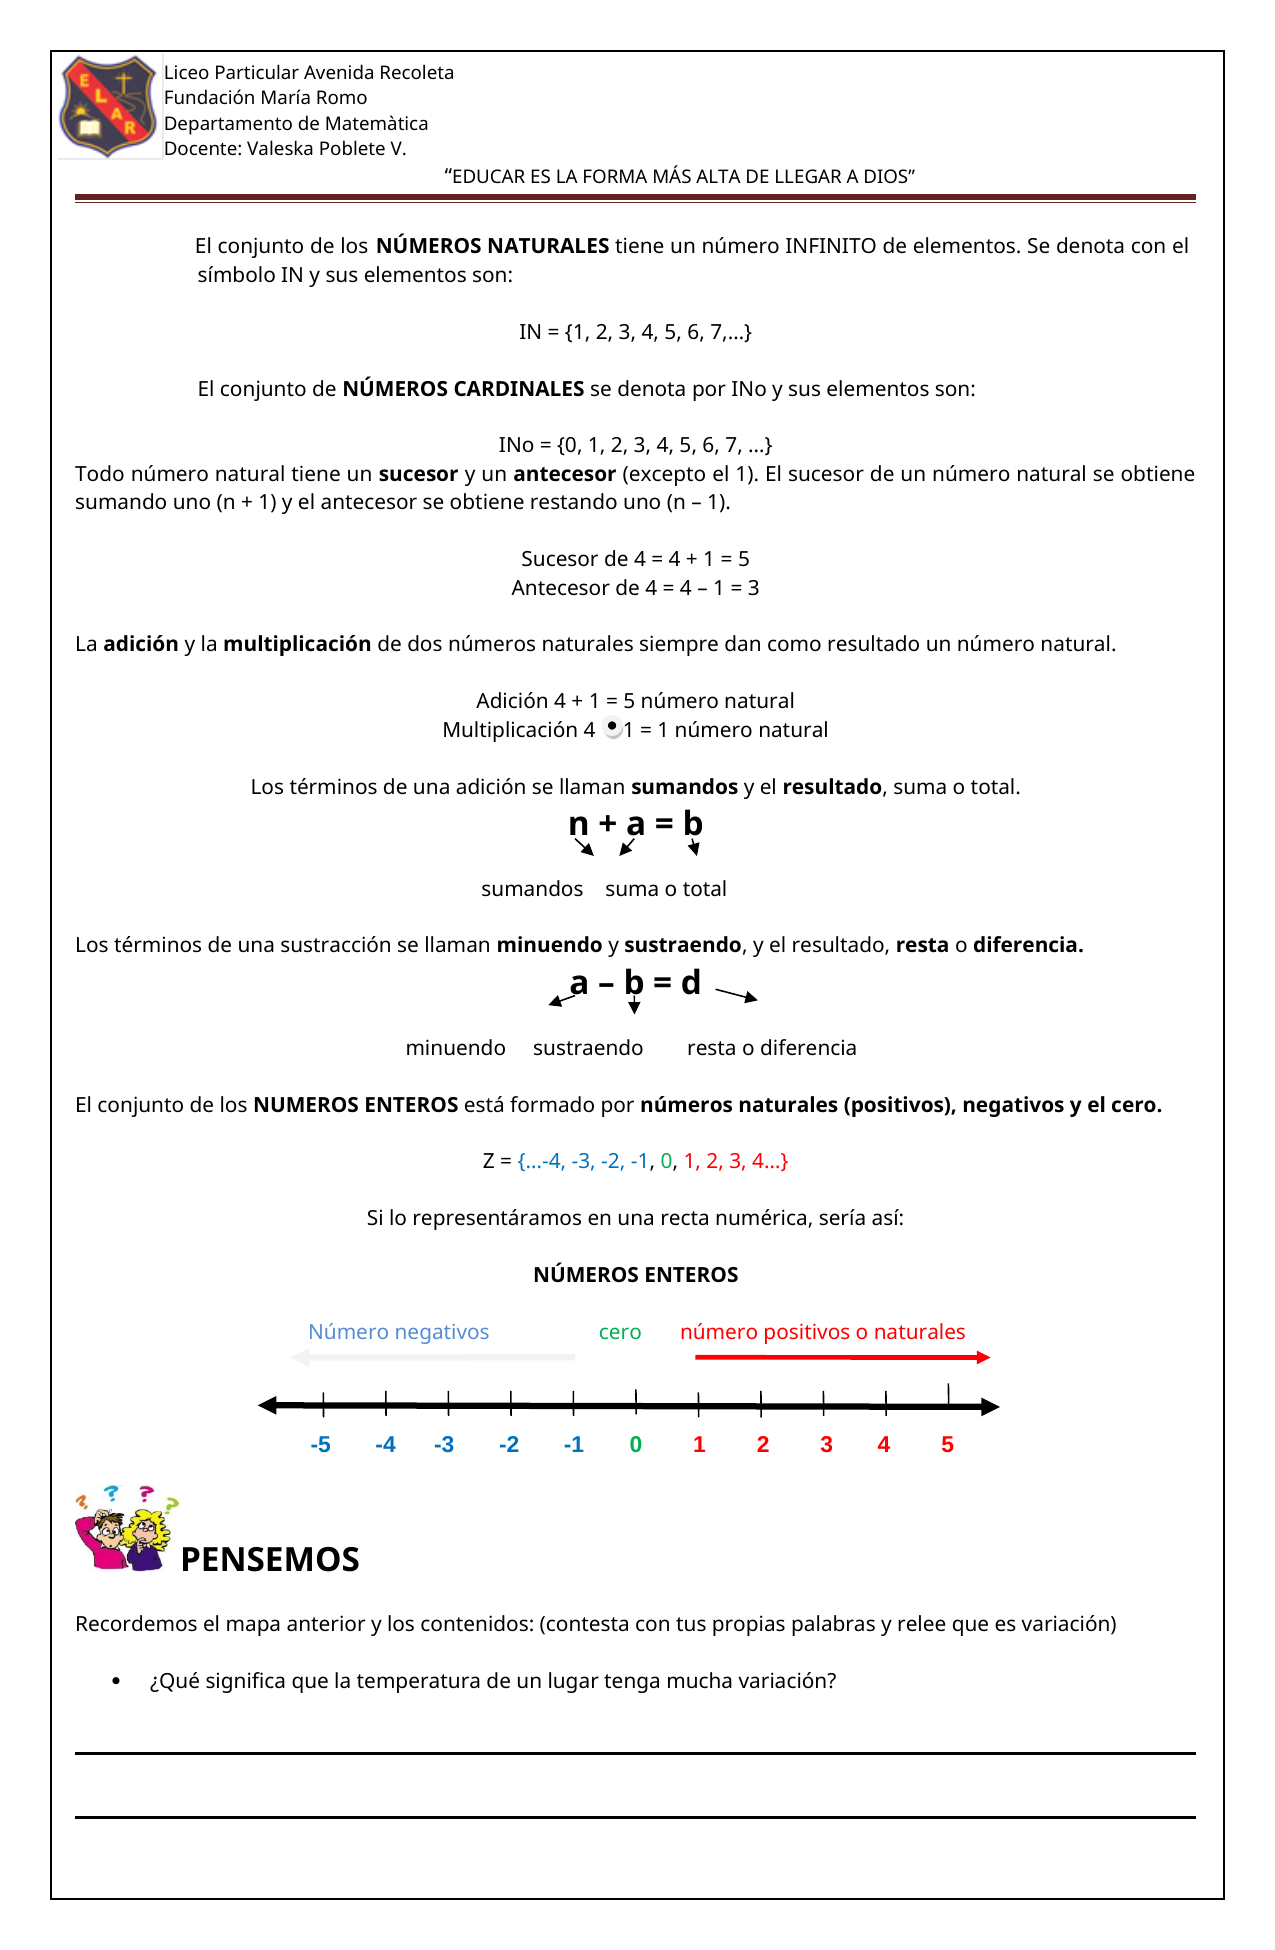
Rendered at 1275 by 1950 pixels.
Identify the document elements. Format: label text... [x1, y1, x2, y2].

list minuendo sustraendo resta o diferencia [75, 1033, 1196, 1061]
list Sucesor de 4 = 4 + 1 = 5 [75, 544, 1196, 573]
list Si lo representáramos en una recta numérica, sería así: [75, 1203, 1196, 1232]
list Número negativos cero número positivos o naturales [75, 1317, 1196, 1346]
list La adición y la multiplicación de dos números naturales siempre dan como resultado un número natural. [75, 629, 1196, 658]
list INo = {0, 1, 2, 3, 4, 5, 6, 7, …} [75, 431, 1196, 459]
list Multiplicación 4 1 = 1 número natural [75, 715, 1196, 743]
list El conjunto de NÚMEROS CARDINALES se denota por INo y sus elementos son: [75, 374, 1196, 402]
list Z = {…-4, -3, -2, -1, 0, 1, 2, 3, 4…} [75, 1147, 1196, 1175]
list Todo número natural tiene un sucesor y un antecesor (excepto el 1). El sucesor de un número natural se obtiene sumando uno (n + 1) y el antecesor se obtiene restando uno (n – 1). [75, 459, 1196, 516]
picture [57, 54, 164, 161]
list El conjunto de los NÚMEROS NATURALES tiene un número INFINITO de elementos. Se denota con el símbolo IN y sus elementos son: [75, 231, 1196, 288]
list Recordemos el mapa anterior y los contenidos: (contesta con tus propias palabras y relee que es variación) [75, 1609, 1196, 1638]
list Adición 4 + 1 = 5 número natural [75, 686, 1196, 715]
list sumandos suma o total [75, 874, 1196, 902]
picture [75, 1485, 180, 1572]
list PENSEMOS [75, 1485, 1196, 1581]
list El conjunto de los NUMEROS ENTEROS está formado por números naturales (positivos), negativos y el cero. [75, 1090, 1196, 1118]
list Antecesor de 4 = 4 – 1 = 3 [75, 573, 1196, 601]
list n + a = b [75, 800, 1196, 846]
list IN = {1, 2, 3, 4, 5, 6, 7,…} [75, 317, 1196, 345]
list Los términos de una adición se llaman sumandos y el resultado, suma o total. [75, 772, 1196, 800]
list Los términos de una sustracción se llaman minuendo y sustraendo, y el resultado, resta o diferencia. [75, 931, 1196, 959]
list -5 -4 -3 -2 -1 0 1 2 3 4 5 [75, 1431, 1196, 1457]
list NÚMEROS ENTEROS [75, 1260, 1196, 1289]
list ¿Qué significa que la temperatura de un lugar tenga mucha variación? [112, 1666, 1196, 1695]
list a – b = d [75, 959, 1196, 1004]
